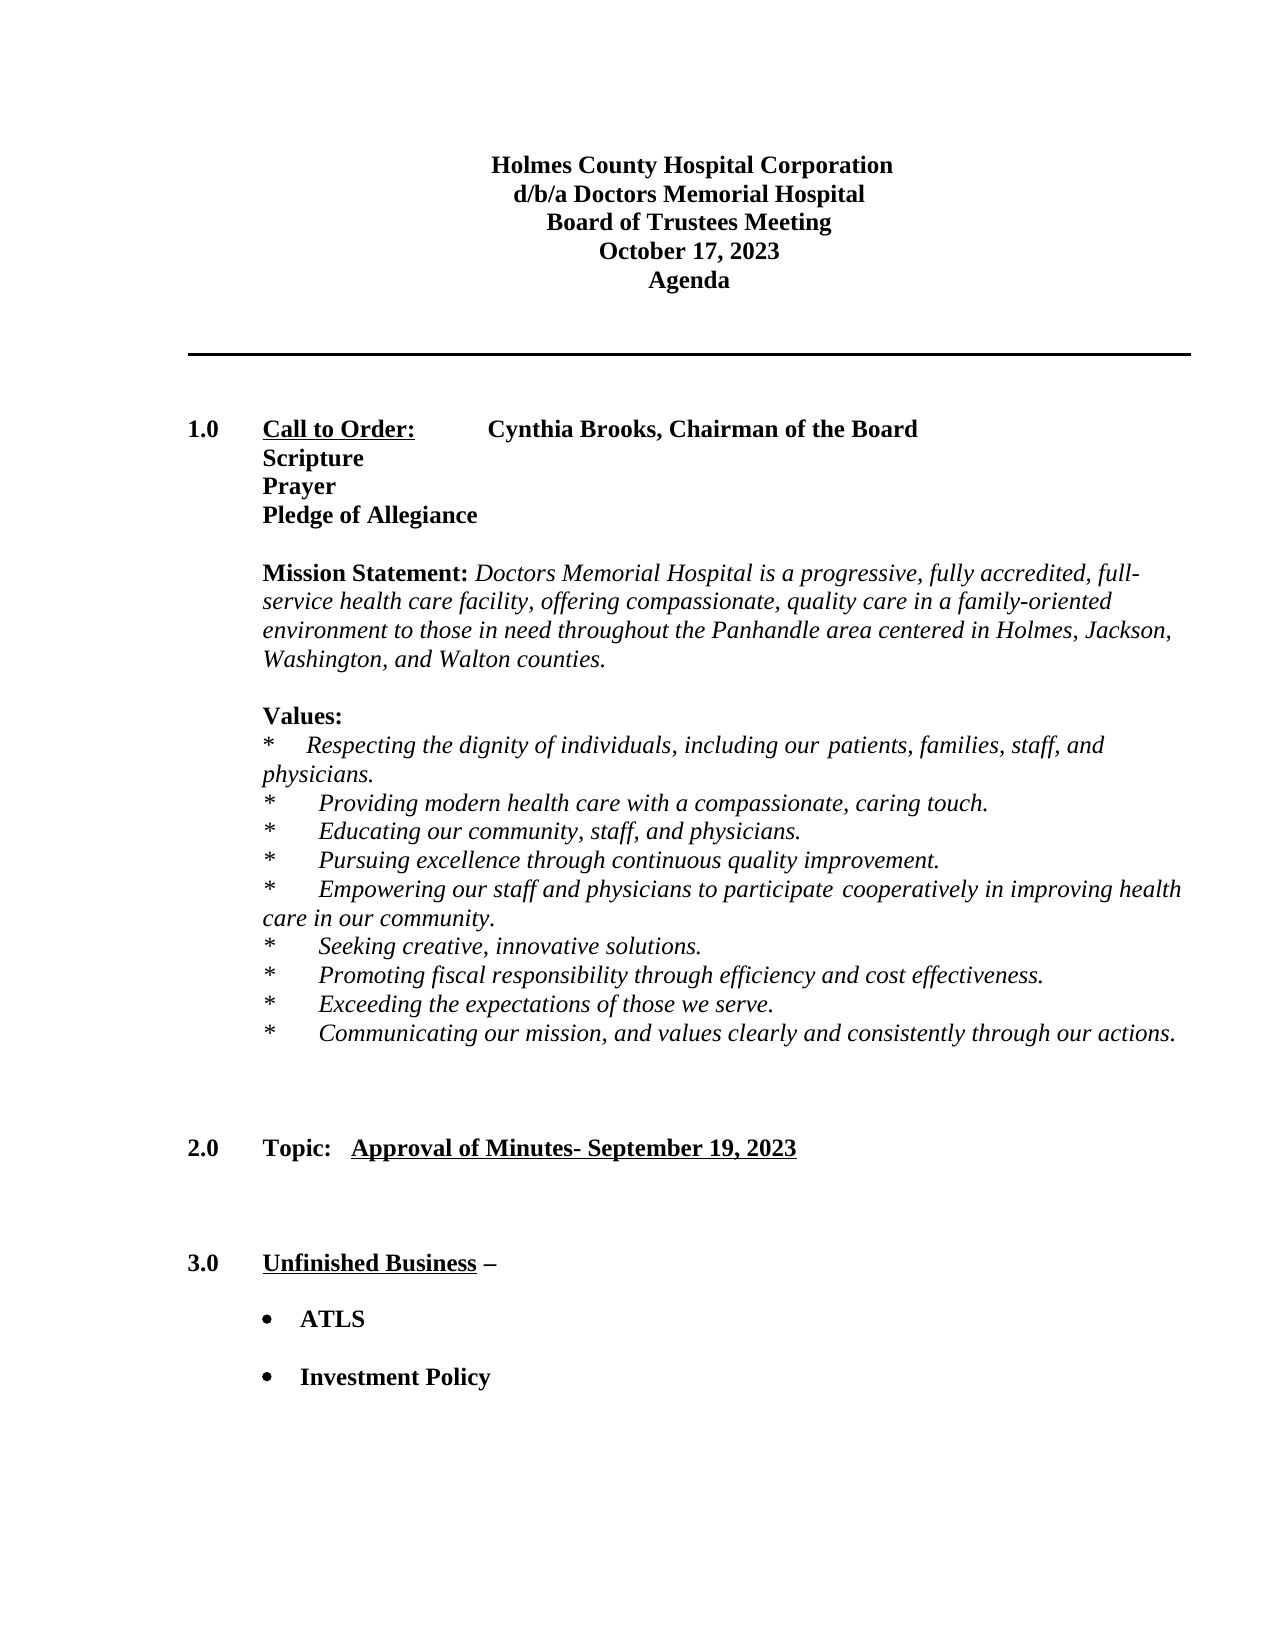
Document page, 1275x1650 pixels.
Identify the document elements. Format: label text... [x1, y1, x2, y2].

list ATLS [262, 1304, 1191, 1333]
text d/b/a Doctors Memorial Hospital [187, 179, 1191, 207]
text * Respecting the dignity of individuals, including our patients, families, staff, and physicians. [262, 730, 1191, 788]
text * Educating our community, staff, and physicians. [187, 816, 1191, 845]
list Prayer [262, 471, 1191, 500]
text Values: [262, 701, 1191, 730]
text * Seeking creative, innovative solutions. [187, 931, 1191, 960]
list Investment Policy [262, 1362, 1191, 1391]
text Board of Trustees Meeting [187, 207, 1191, 236]
list 3.0 Unfinished Business – [187, 1248, 1191, 1276]
text Holmes County Hospital Corporation [187, 150, 1191, 179]
text * Providing modern health care with a compassionate, caring touch. [187, 788, 1191, 816]
list Topic: Approval of Minutes- September 19, 2023 [187, 1133, 1191, 1161]
text Mission Statement: Doctors Memorial Hospital is a progressive, fully accredited, full-service health care facility, offering compassionate, quality care in a family-oriented environment to those in need throughout the Panhandle area centered in Holmes, Jackson, Washington, and Walton counties. [262, 558, 1191, 673]
text Agenda [187, 265, 1191, 294]
list Pledge of Allegiance [262, 500, 1191, 529]
list Scripture [262, 443, 1191, 471]
text * Promoting fiscal responsibility through efficiency and cost effectiveness. [262, 960, 1191, 989]
text October 17, 2023 [187, 236, 1191, 265]
list 1.0 Call to Order: Cynthia Brooks, Chairman of the Board [187, 414, 1191, 443]
text * Exceeding the expectations of those we serve. [187, 989, 1191, 1018]
text * Communicating our mission, and values clearly and consistently through our actions. [262, 1018, 1191, 1046]
text * Pursuing excellence through continuous quality improvement. [187, 845, 1191, 874]
text * Empowering our staff and physicians to participate cooperatively in improving health care in our community. [262, 874, 1191, 931]
